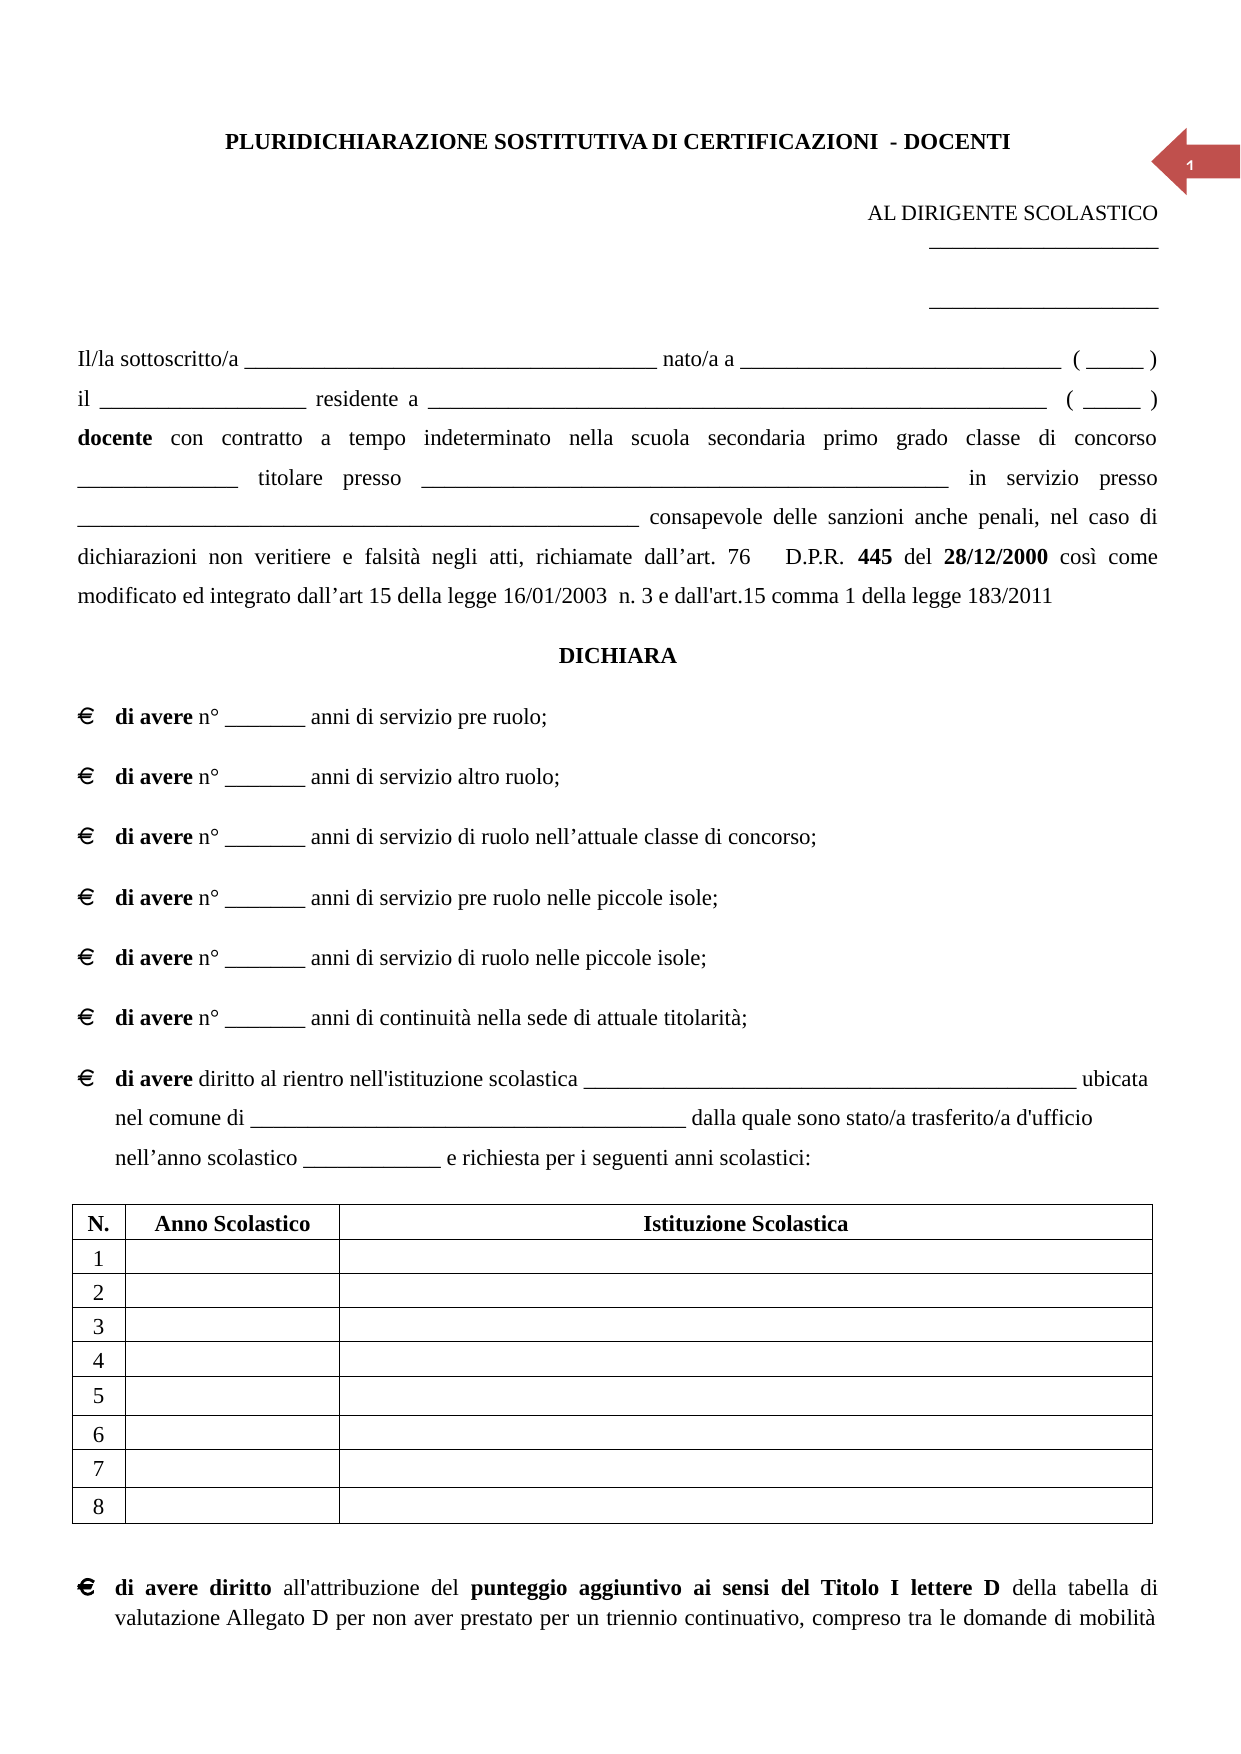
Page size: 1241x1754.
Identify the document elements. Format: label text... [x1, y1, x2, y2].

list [77, 1574, 1158, 1630]
text Il/la sottoscritto/a ____________________________________ nato/a a ____________________________ ( _____ ) il __________________ residente a ______________________________________________________ ( _____ ) docente con contratto a tempo indeterminato nella scuola secondaria primo grado classe di concorso ______________ titolare presso ______________________________________________ in servizio presso _________________________________________________ consapevole delle sanzioni anche penali, nel caso di dichiarazioni non veritiere e falsità negli atti, richiamate dall’art. 76 D.P.R. 445 del 28/12/2000 così come modificato ed integrato dall’art 15 della legge 16/01/2003 n. 3 e dall'art.15 comma 1 della legge 183/2011 [77, 345, 1158, 608]
table_cell 8 [73, 1488, 125, 1522]
table_cell [126, 1450, 339, 1487]
table_cell [340, 1488, 1152, 1522]
list di avere n° _______ anni di servizio pre ruolo; [77, 703, 1158, 729]
text ____________________ [77, 285, 1158, 311]
table_header Istituzione Scolastica [340, 1205, 1152, 1239]
table_cell 1 [73, 1240, 125, 1273]
list di avere diritto al rientro nell'istituzione scolastica ___________________________________________ ubicata nel comune di ______________________________________ dalla quale sono stato/a trasferito/a d'ufficio nell’anno scolastico ____________ e richiesta per i seguenti anni scolastici: [77, 1065, 1158, 1170]
list di avere n° _______ anni di servizio di ruolo nelle piccole isole; [77, 944, 1158, 970]
table_cell 4 [73, 1342, 125, 1376]
text AL DIRIGENTE SCOLASTICO [607, 201, 1158, 225]
table_cell 3 [73, 1308, 125, 1341]
list di avere n° _______ anni di servizio di ruolo nell’attuale classe di concorso; [77, 823, 1158, 850]
table_cell [126, 1240, 339, 1273]
list di avere n° _______ anni di servizio pre ruolo nelle piccole isole; [77, 884, 1158, 910]
table_header N. [73, 1205, 125, 1239]
table_cell [340, 1240, 1152, 1273]
list di avere n° _______ anni di continuità nella sede di attuale titolarità; [77, 1004, 1158, 1031]
table_header Anno Scolastico [126, 1205, 339, 1239]
table_cell [126, 1377, 339, 1415]
table_cell [126, 1488, 339, 1522]
table_cell 6 [73, 1416, 125, 1449]
table_cell [340, 1450, 1152, 1487]
table_cell [126, 1308, 339, 1341]
table_cell 5 [73, 1377, 125, 1415]
table_cell [340, 1416, 1152, 1449]
table_cell [340, 1274, 1152, 1307]
table_cell [340, 1342, 1152, 1376]
list di avere n° _______ anni di servizio altro ruolo; [77, 763, 1158, 789]
table_cell 7 [73, 1450, 125, 1487]
table_cell [126, 1342, 339, 1376]
table_cell 2 [73, 1274, 125, 1307]
text DICHIARA [77, 642, 1158, 669]
text ____________________ [77, 225, 1158, 251]
table_cell [126, 1274, 339, 1307]
table_cell [340, 1308, 1152, 1341]
table_cell [340, 1377, 1152, 1415]
text PLURIDICHIARAZIONE SOSTITUTIVA DI CERTIFICAZIONI - DOCENTI [77, 128, 1158, 154]
table_cell [126, 1416, 339, 1449]
